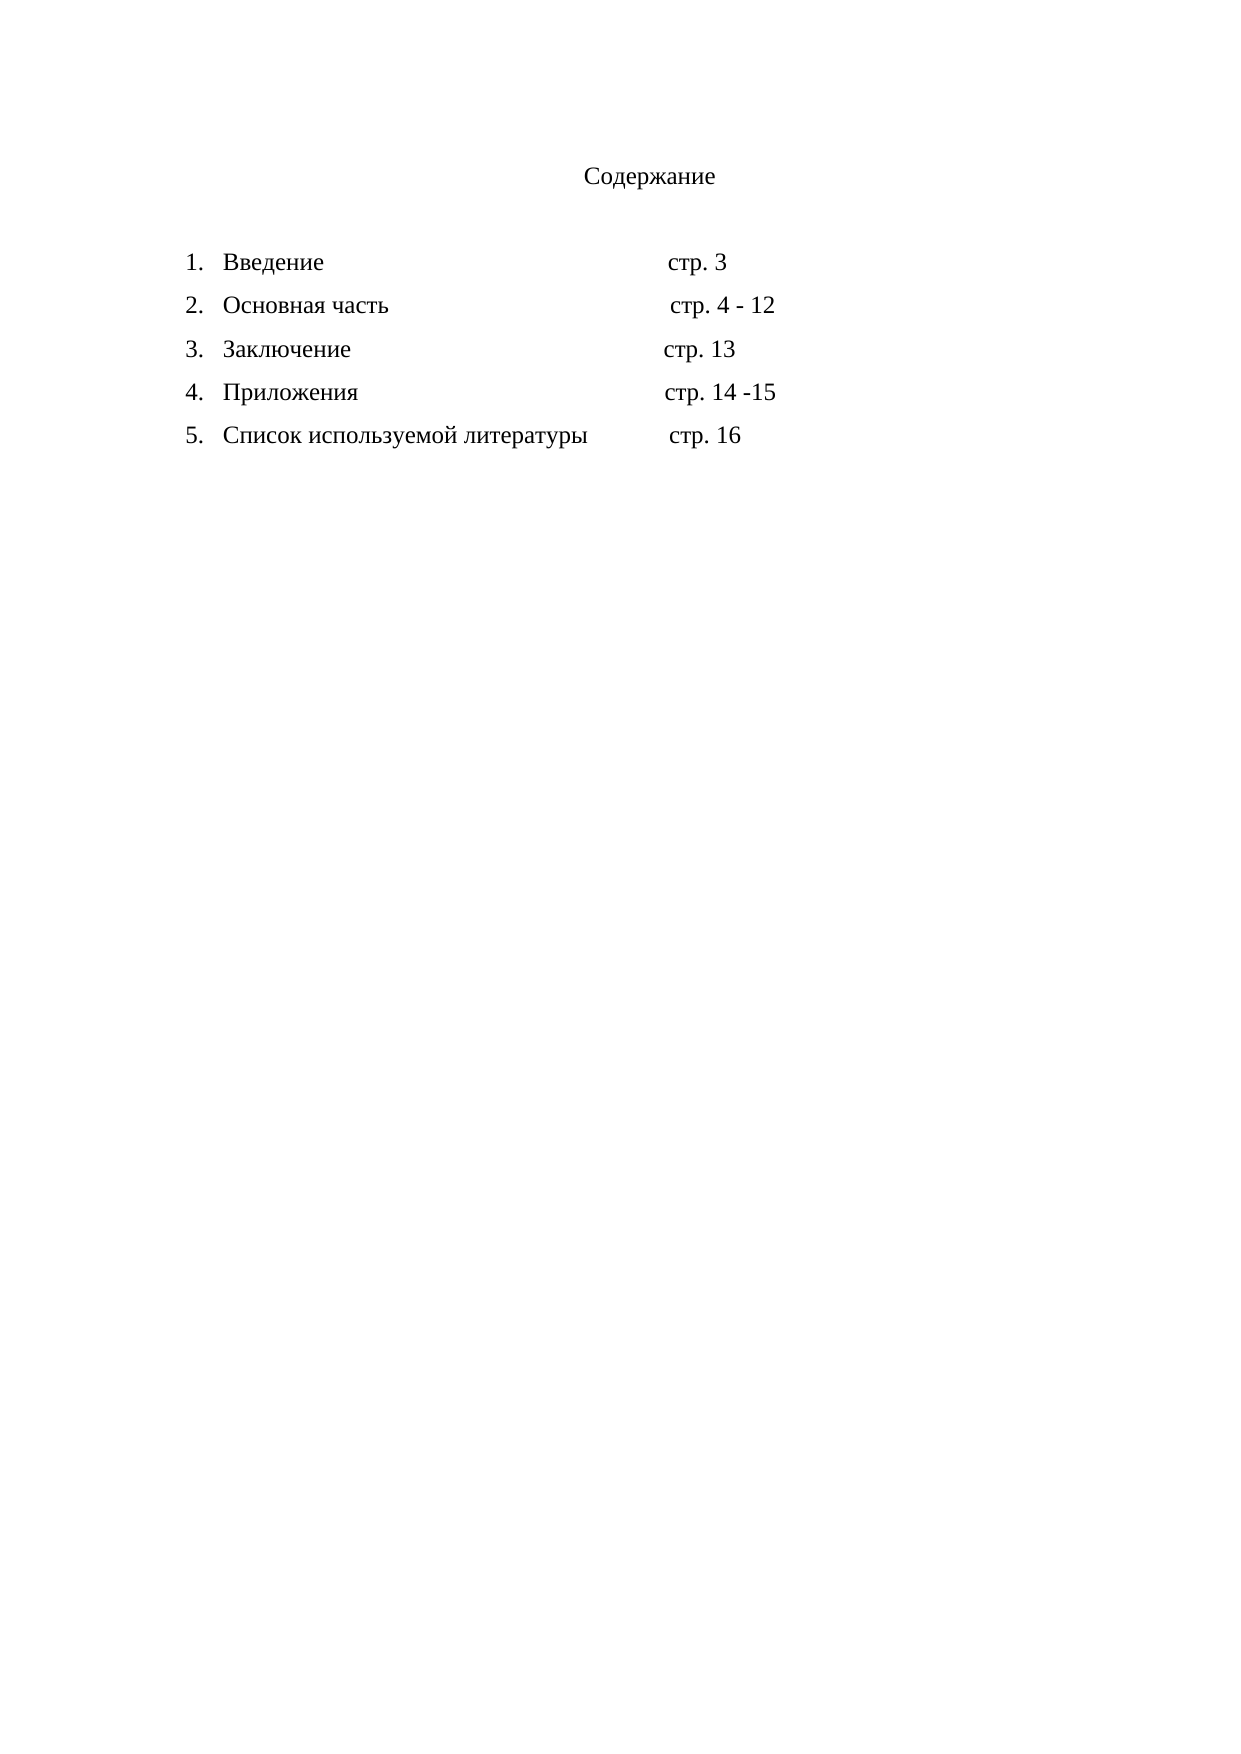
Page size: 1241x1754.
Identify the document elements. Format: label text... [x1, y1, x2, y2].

list Заключение стр. 13 [185, 334, 1152, 362]
list Основная часть стр. 4 - 12 [185, 291, 1152, 319]
text Содержание [148, 161, 1152, 190]
list Список используемой литературы стр. 16 [185, 420, 1152, 449]
list Введение стр. 3 [185, 247, 1152, 276]
list Приложения стр. 14 -15 [185, 377, 1152, 406]
